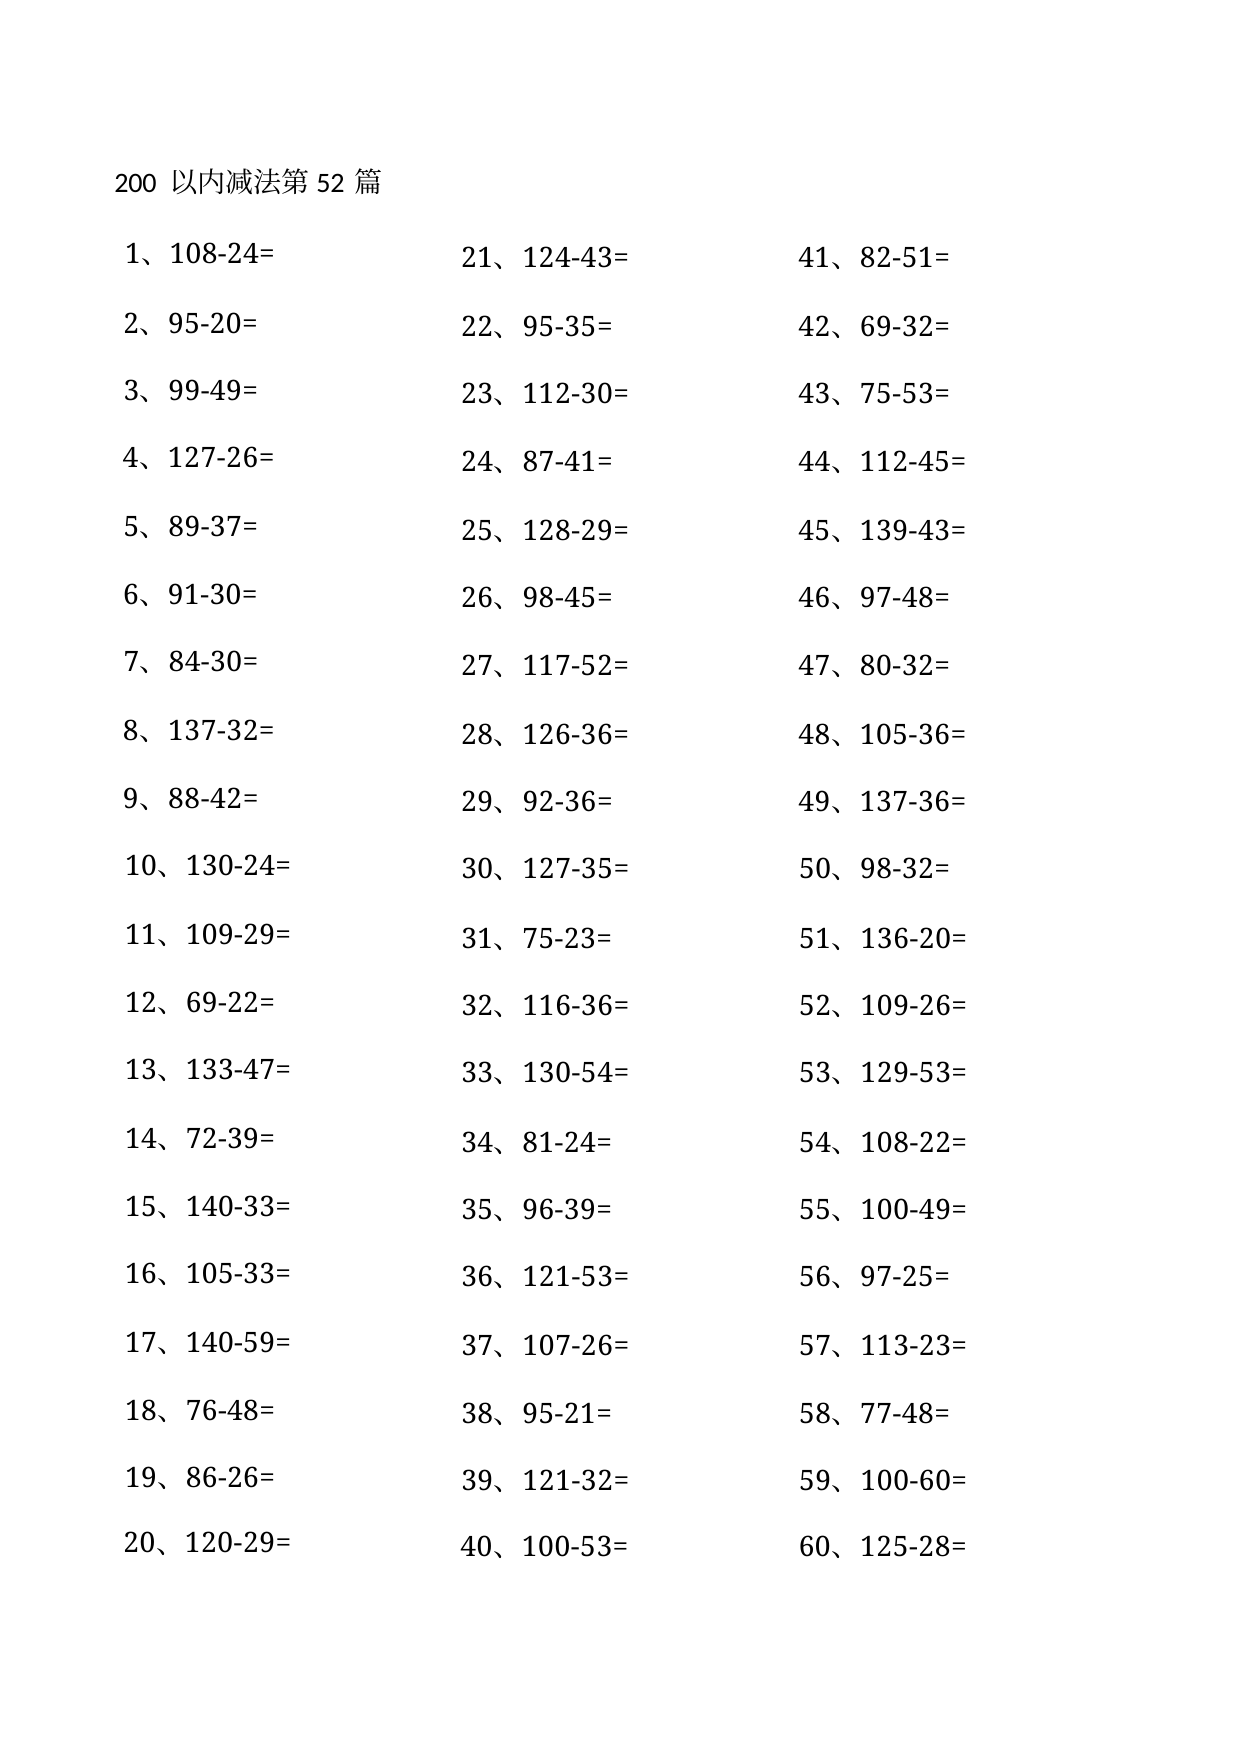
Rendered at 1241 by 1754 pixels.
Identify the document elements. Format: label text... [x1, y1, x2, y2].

text 19、86-26= [114, 1463, 416, 1494]
text 58、77-48= [715, 1399, 1054, 1429]
text 34、81-24= [426, 1128, 705, 1158]
text 5、89-37= [114, 513, 416, 543]
text 23、112-30= [426, 379, 705, 410]
text 29、92-36= [426, 787, 705, 818]
text 11、109-29= [114, 921, 416, 951]
text 1、108-24= [114, 240, 416, 270]
text 48、105-36= [715, 720, 1054, 750]
text 26、98-45= [426, 583, 705, 614]
text 2、95-20= [114, 309, 416, 339]
text 14、72-39= [114, 1124, 416, 1155]
text 6、91-30= [114, 580, 416, 610]
text 12、69-22= [114, 988, 416, 1018]
text 28、126-36= [426, 720, 705, 750]
text 55、100-49= [715, 1195, 1054, 1226]
text 31、75-23= [426, 924, 705, 954]
text 200 以内减法第 52 篇 [114, 167, 416, 199]
text 21、124-43= [426, 243, 705, 273]
text 22、95-35= [426, 312, 705, 342]
text 37、107-26= [426, 1332, 705, 1362]
text 39、121-32= [426, 1466, 705, 1497]
text 53、129-53= [715, 1059, 1054, 1089]
text 25、128-29= [426, 516, 705, 546]
text 60、125-28= [715, 1535, 1054, 1556]
text 38、95-21= [426, 1399, 705, 1429]
text 10、130-24= [114, 851, 416, 882]
text 41、82-51= [715, 243, 1054, 273]
text 46、97-48= [715, 583, 1054, 614]
text 18、76-48= [114, 1396, 416, 1426]
text 47、80-32= [715, 651, 1054, 681]
text 36、121-53= [426, 1262, 705, 1293]
text 7、84-30= [114, 647, 416, 678]
text 24、87-41= [426, 447, 705, 477]
text 15、140-33= [114, 1192, 416, 1222]
text 42、69-32= [715, 312, 1054, 342]
text 51、136-20= [715, 924, 1054, 954]
text 35、96-39= [426, 1195, 705, 1226]
text 44、112-45= [715, 447, 1054, 477]
text 27、117-52= [426, 651, 705, 681]
text 45、139-43= [715, 516, 1054, 546]
text 16、105-33= [114, 1259, 416, 1290]
text 4、127-26= [114, 443, 416, 474]
text 49、137-36= [715, 787, 1054, 818]
text 20、120-29= [114, 1532, 416, 1553]
text 33、130-54= [426, 1059, 705, 1089]
text 43、75-53= [715, 379, 1054, 410]
text 17、140-59= [114, 1328, 416, 1359]
text 57、113-23= [715, 1332, 1054, 1362]
text 50、98-32= [715, 855, 1054, 885]
text 40、100-53= [426, 1535, 705, 1556]
text 52、109-26= [715, 991, 1054, 1022]
text 9、88-42= [114, 784, 416, 814]
text 32、116-36= [426, 991, 705, 1022]
text 30、127-35= [426, 855, 705, 885]
text 13、133-47= [114, 1055, 416, 1086]
text 3、99-49= [114, 376, 416, 407]
text 54、108-22= [715, 1128, 1054, 1158]
text 56、97-25= [715, 1262, 1054, 1293]
text 59、100-60= [715, 1466, 1054, 1497]
text 8、137-32= [114, 717, 416, 747]
